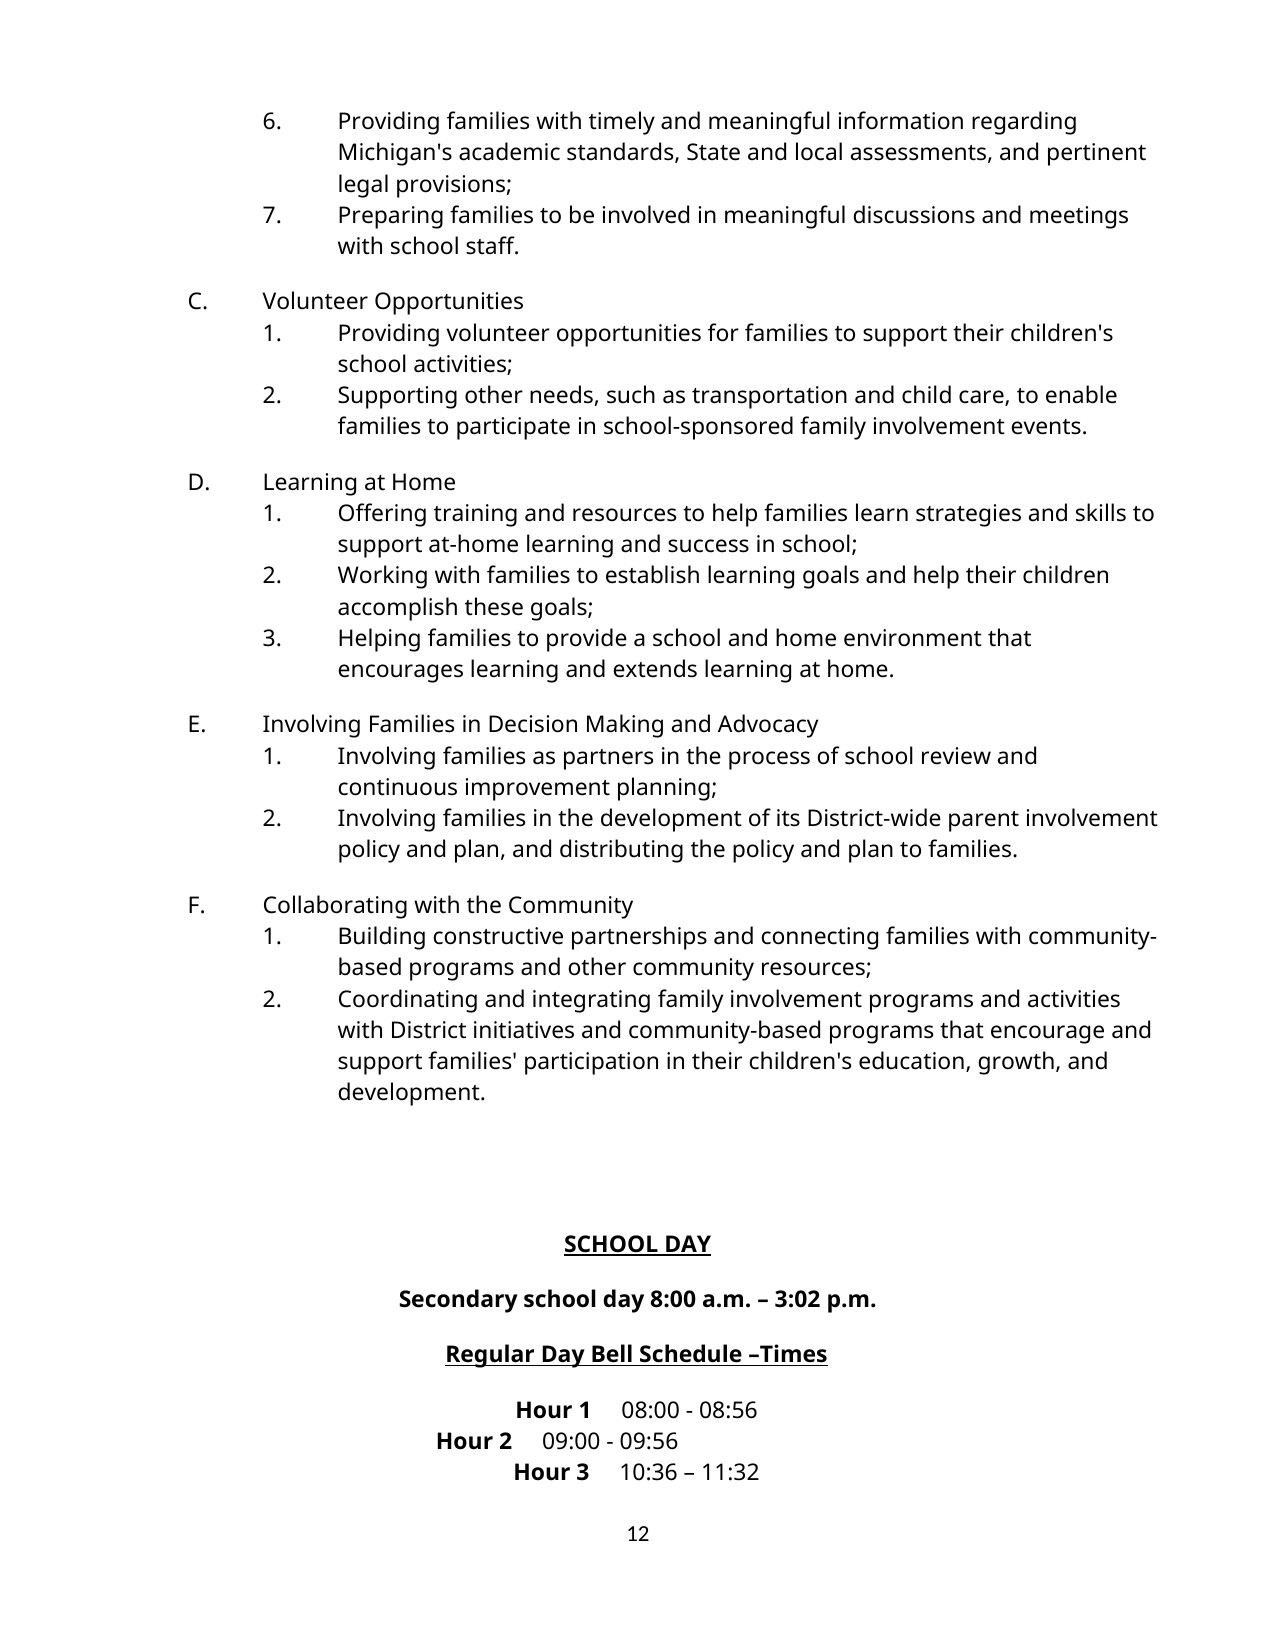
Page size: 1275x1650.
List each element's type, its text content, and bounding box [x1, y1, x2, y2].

text 3. Helping families to provide a school and home environment that encourages learning and extends learning at home. [262, 622, 1162, 684]
text C. Volunteer Opportunities [112, 285, 1162, 317]
text Secondary school day 8:00 a.m. – 3:02 p.m. [112, 1283, 1162, 1314]
text F. Collaborating with the Community [112, 889, 1162, 920]
text Hour 1 08:00 - 08:56 [112, 1394, 1160, 1425]
text 1. Involving families as partners in the process of school review and continuous improvement planning; [262, 740, 1162, 802]
text SCHOOL DAY [112, 1228, 1162, 1259]
text Regular Day Bell Schedule –Times [112, 1338, 1160, 1370]
text 1. Providing volunteer opportunities for families to support their children's school activities; [262, 317, 1162, 379]
text D. Learning at Home [112, 466, 1162, 497]
text 2. Working with families to establish learning goals and help their children accomplish these goals; [262, 559, 1162, 622]
text 1. Offering training and resources to help families learn strategies and skills to support at-home learning and success in school; [262, 497, 1162, 559]
text 2. Supporting other needs, such as transportation and child care, to enable families to participate in school-sponsored family involvement events. [262, 379, 1162, 442]
text E. Involving Families in Decision Making and Advocacy [112, 708, 1162, 740]
text 2. Involving families in the development of its District-wide parent involvement policy and plan, and distributing the policy and plan to families. [262, 802, 1162, 865]
text 7. Preparing families to be involved in meaningful discussions and meetings with school staff. [262, 199, 1162, 261]
text Hour 3 10:36 – 11:32 [112, 1456, 1160, 1487]
text 2. Coordinating and integrating family involvement programs and activities with District initiatives and community-based programs that encourage and support families' participation in their children's education, growth, and development. [262, 982, 1162, 1107]
text 1. Building constructive partnerships and connecting families with community-based programs and other community resources; [262, 920, 1162, 982]
text Hour 2 09:00 - 09:56 [112, 1425, 1160, 1456]
text 6. Providing families with timely and meaningful information regarding Michigan's academic standards, State and local assessments, and pertinent legal provisions; [262, 105, 1162, 199]
